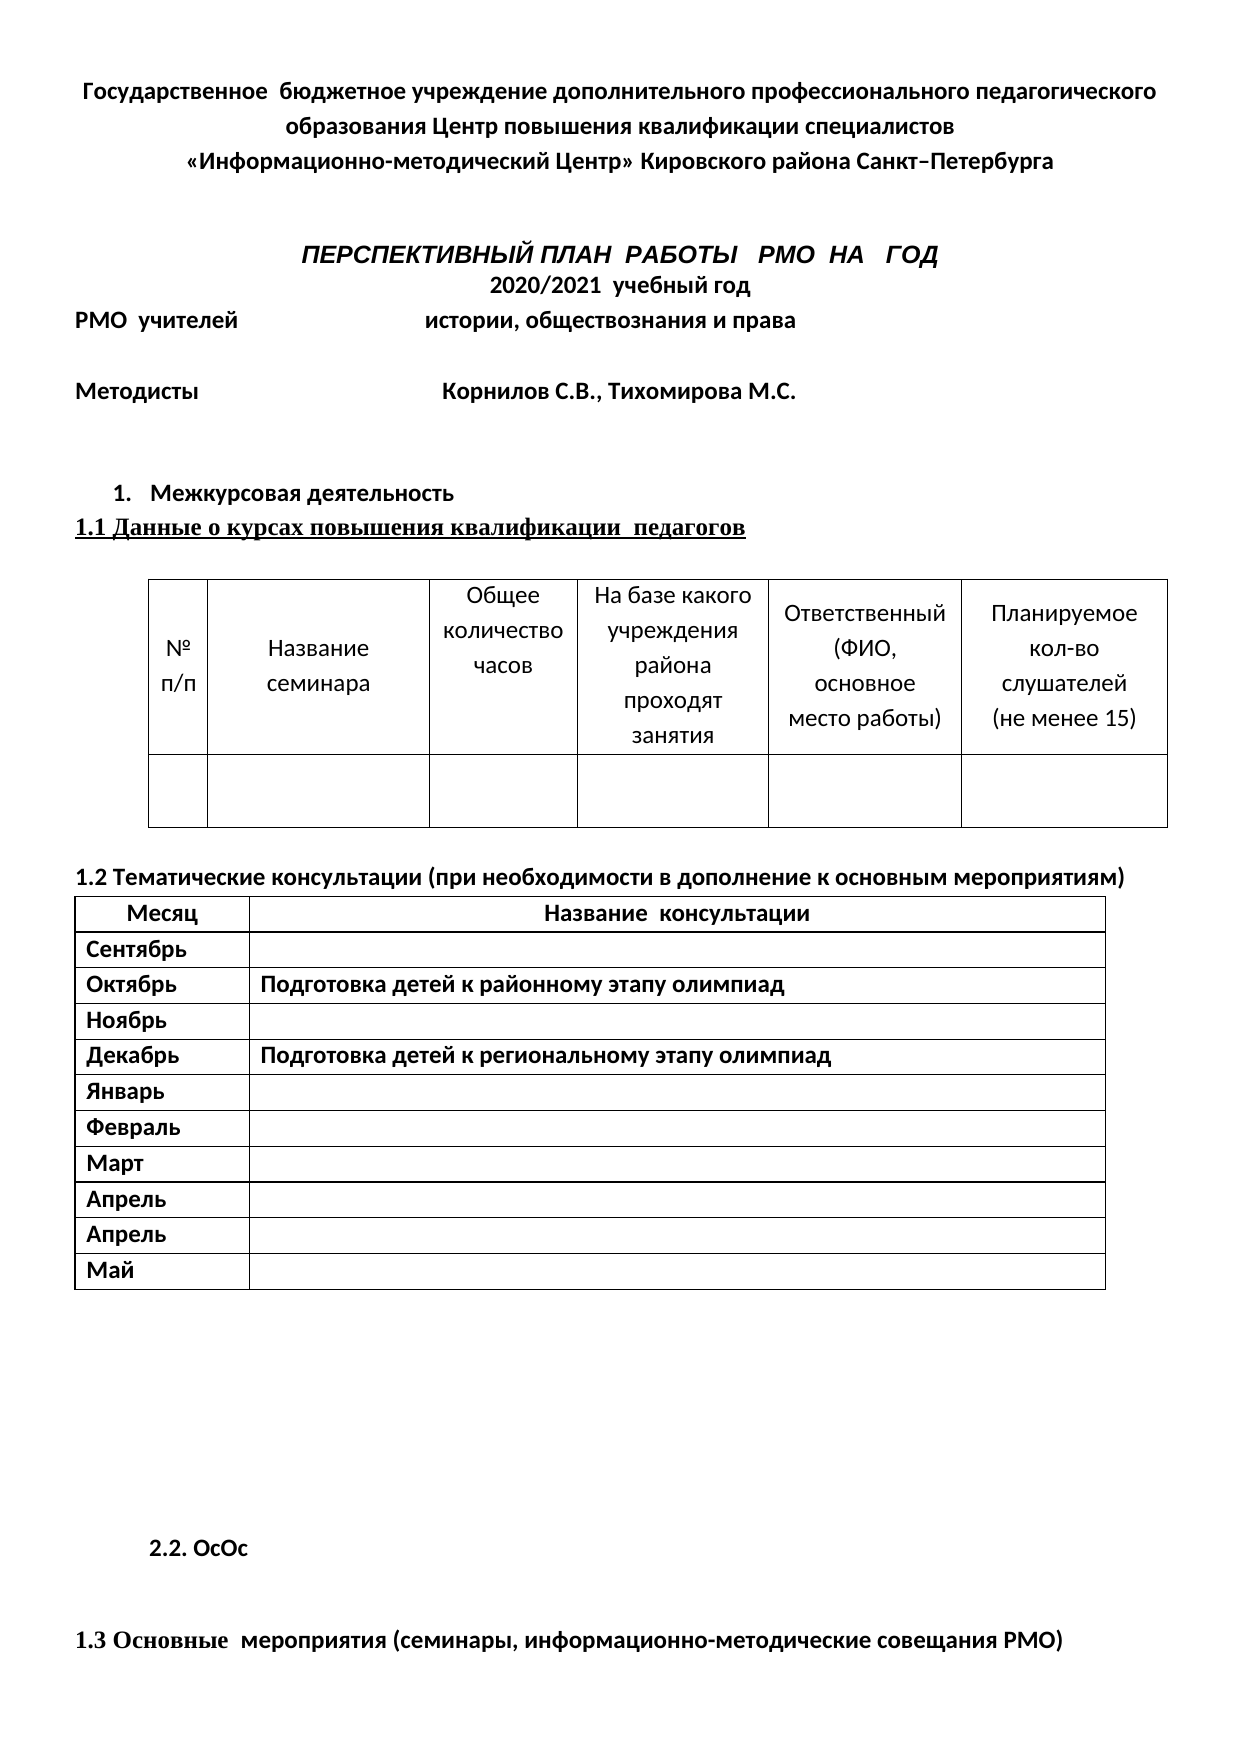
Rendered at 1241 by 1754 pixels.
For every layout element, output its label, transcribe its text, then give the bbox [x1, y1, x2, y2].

list 1.3 Основные мероприятия (семинары, информационно-методические совещания РМО) [75, 1624, 1165, 1654]
table_cell Май [76, 1254, 249, 1289]
text «Информационно-методический Центр» Кировского района Санкт–Петербурга [75, 145, 1165, 176]
table_cell Апрель [76, 1183, 249, 1217]
table_cell [250, 1004, 1105, 1038]
table_cell Январь [76, 1075, 249, 1110]
table_cell Ноябрь [76, 1004, 249, 1038]
table_cell [250, 1075, 1105, 1110]
list Межкурсовая деятельность [112, 477, 1165, 508]
table_cell [430, 755, 577, 827]
table_cell Сентябрь [76, 933, 249, 967]
text Методисты Корнилов С.В., Тихомирова М.С. [75, 375, 1165, 406]
table_cell Подготовка детей к региональному этапу олимпиад [250, 1040, 1105, 1074]
table_cell [250, 1254, 1105, 1289]
table_cell [208, 755, 429, 827]
table_header Название семинара [208, 580, 429, 754]
text 2020/2021 учебный год [75, 269, 1165, 299]
table_cell [250, 1147, 1105, 1181]
table_header На базе какого учреждения района проходят занятия [578, 580, 768, 754]
table_cell [250, 1218, 1105, 1253]
text 1.2 Тематические консультации (при необходимости в дополнение к основным мероприятиям) [75, 861, 1165, 892]
table_cell [250, 933, 1105, 967]
table_cell Апрель [76, 1218, 249, 1253]
text 1.1 Данные о курсах повышения квалификации педагогов [75, 512, 1165, 541]
table_header Общее количество часов [430, 580, 577, 754]
text образования Центр повышения квалификации специалистов [75, 110, 1165, 141]
table_header Ответственный (ФИО, основное место работы) [769, 580, 961, 754]
text Государственное бюджетное учреждение дополнительного профессионального педагогического [75, 75, 1165, 106]
table_cell [578, 755, 768, 827]
table_cell Подготовка детей к районному этапу олимпиад [250, 968, 1105, 1003]
table_cell [149, 755, 207, 827]
table_header № п/п [149, 580, 207, 754]
table_header Месяц [76, 897, 249, 931]
table_cell [962, 755, 1167, 827]
table_cell Декабрь [76, 1040, 249, 1074]
text РМО учителей истории, обществознания и права [75, 304, 1165, 334]
table_cell [250, 1111, 1105, 1146]
subtitle ПЕРСПЕКТИВНЫЙ ПЛАН РАБОТЫ РМО НА ГОД [75, 240, 1165, 269]
table_cell Февраль [76, 1111, 249, 1146]
table_header Планируемое кол-во слушателей (не менее 15) [962, 580, 1167, 754]
list ОсОс [149, 1532, 1165, 1563]
table_cell Март [76, 1147, 249, 1181]
table_header Название консультации [250, 897, 1105, 931]
table_cell [769, 755, 961, 827]
table_cell Октябрь [76, 968, 249, 1003]
table_cell [250, 1183, 1105, 1217]
